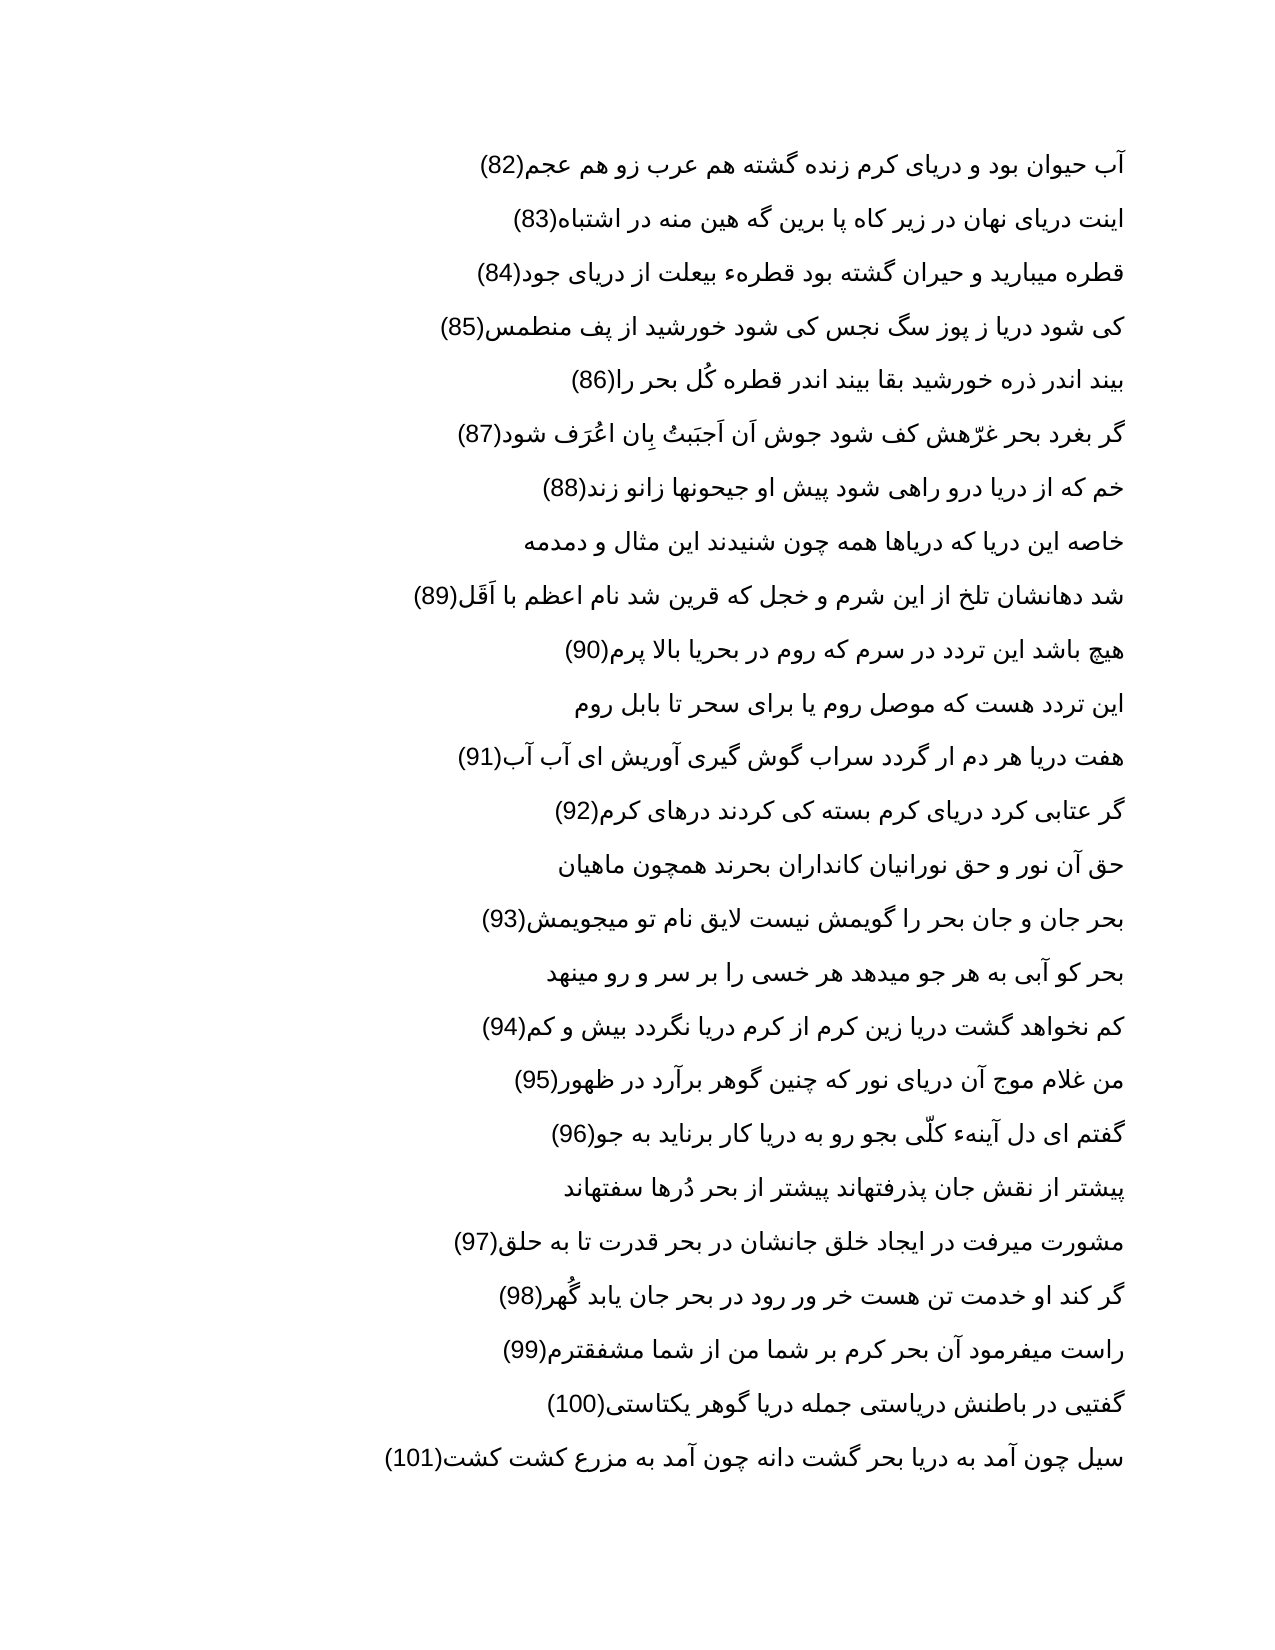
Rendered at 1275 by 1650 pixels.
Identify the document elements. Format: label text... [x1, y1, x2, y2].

text خاصه این دریا که دریاها همه‏ چون شنیدند این مثال و دمدمه [150, 527, 1125, 556]
text سیل چون آمد به دریا بحر گشت‏ دانه چون آمد به مزرع کشت کشت(101) [150, 1442, 1125, 1471]
text بحر کو آبی به هر جو می‏دهد هر خسی را بر سر و رو می‏نهد [150, 958, 1125, 987]
text گفتیی در باطنش دریاستی‏ جمله دریا گوهر یکتاستی(100) [150, 1389, 1125, 1417]
text پیشتر از نقش جان پذرفته‏اند پیشتر از بحر دُرها سفته‏اند [150, 1173, 1125, 1202]
text راست می‏فرمود آن بحر کرم‏ بر شما من از شما مشفق‏ترم(99) [150, 1335, 1125, 1363]
text شد دهانشان تلخ از این شرم و خجل‏ که قرین شد نام اعظم با اَقَل(89) [150, 581, 1125, 609]
text گفتم ای دل آینهء کلّی بجو رو به دریا کار برناید به جو(96) [150, 1119, 1125, 1148]
text کم نخواهد گشت دریا زین کرم‏ از کرم دریا نگردد بیش و کم(94) [150, 1012, 1125, 1040]
text کی شود دریا ز پوز سگ نجس‏ کی شود خورشید از پف منطمس(85) [150, 312, 1125, 340]
text خم که از دریا درو راهی شود پیش او جیحون‏ها زانو زند(88) [150, 473, 1125, 502]
text حق آن نور و حق نورانیان‏ کانداران بحرند همچون ماهیان [150, 850, 1125, 879]
text گر کند او خدمت تن هست خر ور رود در بحر جان یابد گُهر(98) [150, 1281, 1125, 1310]
text هیچ باشد این تردد در سرم‏ که روم در بحریا بالا پرم(90) [150, 635, 1125, 663]
text اینت دریای نهان در زیر کاه‏ پا برین گه هین منه در اشتباه(83) [150, 204, 1125, 233]
text این تردد هست که موصل روم‏ یا برای سحر تا بابل روم [150, 688, 1125, 717]
text من غلام موج آن دریای نور که چنین گوهر برآرد در ظهور(95) [150, 1066, 1125, 1094]
text مشورت می‏رفت در ایجاد خلق‏ جانشان در بحر قدرت تا به حلق(97) [150, 1227, 1125, 1256]
text آب حیوان بود و دریای کرم‏ زنده گشته هم عرب زو هم عجم(82) [150, 150, 1125, 179]
text هفت دریا هر دم ار گردد سراب‏ گوش گیری آوریش ای آب آب(91) [150, 742, 1125, 771]
text قطره می‏بارید و حیران گشته بود قطرهء بی‏علت از دریای جود(84) [150, 258, 1125, 286]
text گر بغرد بحر غرّه‏ش کف شود جوش اَن اَجبَبتُ بِان اعُرَف شود(87) [150, 419, 1125, 448]
text بحر جان و جان بحر را گویمش‏ نیست لایق نام تو می‏جویمش(93) [150, 904, 1125, 933]
text بیند اندر ذره خورشید بقا بیند اندر قطره کُل بحر را(86) [150, 365, 1125, 394]
text گر عتابی کرد دریای کرم‏ بسته کی کردند درهای کرم(92) [150, 796, 1125, 825]
